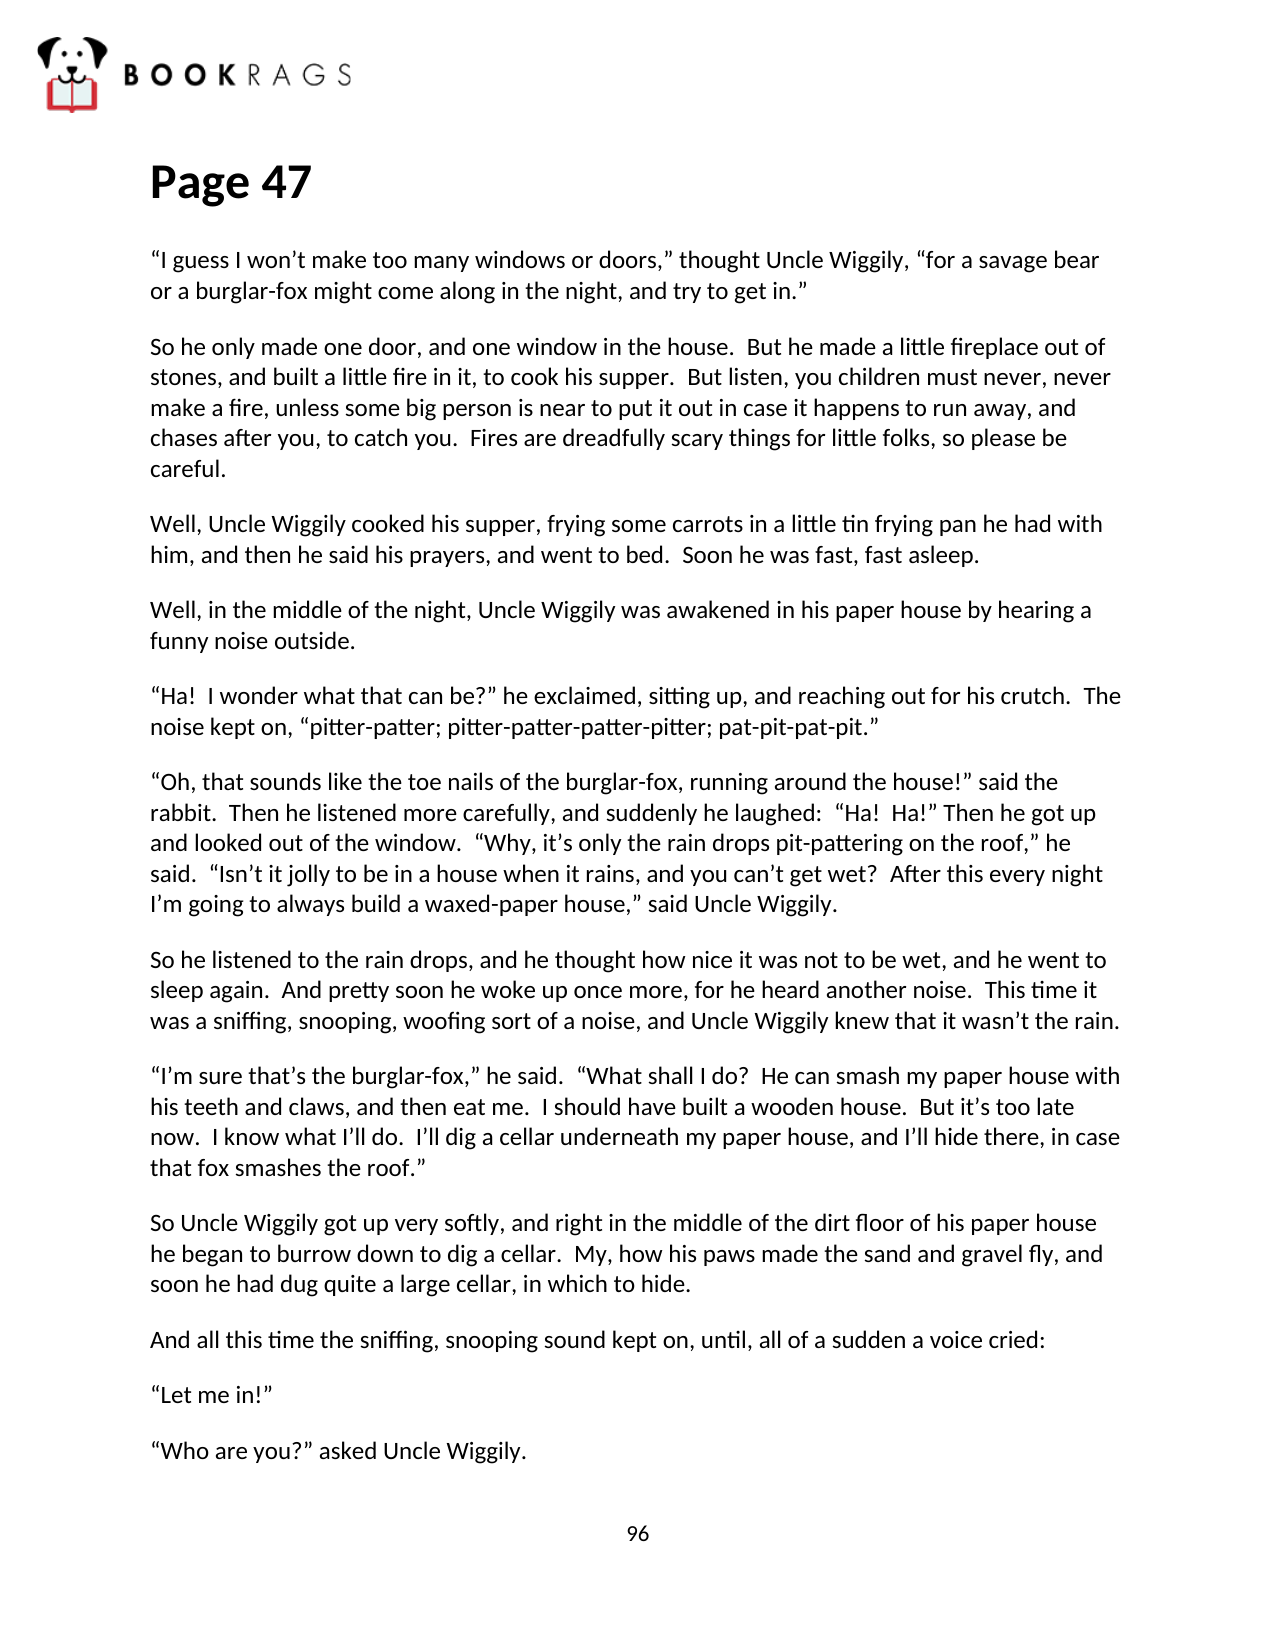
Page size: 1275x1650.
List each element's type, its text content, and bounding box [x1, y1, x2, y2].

text “I’m sure that’s the burglar-fox,” he said. “What shall I do? He can smash my paper house with his teeth and claws, and then eat me. I should have built a wooden house. But it’s too late now. I know what I’ll do. I’ll dig a cellar underneath my paper house, and I’ll hide there, in case that fox smashes the roof.” [150, 1061, 1125, 1183]
text “I guess I won’t make too many windows or doors,” thought Uncle Wiggily, “for a savage bear or a burglar-fox might come along in the night, and try to get in.” [150, 244, 1125, 306]
text So he listened to the rain drops, and he thought how nice it was not to be wet, and he went to sleep again. And pretty soon he woke up once more, for he heard another noise. This time it was a sniffing, snooping, woofing sort of a noise, and Uncle Wiggily knew that it wasn’t the rain. [150, 944, 1125, 1036]
text “Oh, that sounds like the toe nails of the burglar-fox, running around the house!” said the rabbit. Then he listened more carefully, and suddenly he laughed: “Ha! Ha!” Then he got up and looked out of the window. “Why, it’s only the rain drops pit-pattering on the roof,” he said. “Isn’t it jolly to be in a house when it rains, and you can’t get wet? After this every night I’m going to always build a waxed-paper house,” said Uncle Wiggily. [150, 766, 1125, 919]
picture [37, 37, 351, 113]
text “Ha! I wonder what that can be?” he exclaimed, sitting up, and reaching out for his crutch. The noise kept on, “pitter-patter; pitter-patter-patter-pitter; pat-pit-pat-pit.” [150, 680, 1125, 741]
text And all this time the sniffing, snooping sound kept on, until, all of a sudden a voice cried: [150, 1324, 1125, 1355]
text Well, Uncle Wiggily cooked his supper, frying some carrots in a little tin frying pan he had with him, and then he said his prayers, and went to bed. Soon he was fast, fast asleep. [150, 508, 1125, 569]
text “Let me in!” [150, 1380, 1125, 1410]
text Page 47 [150, 150, 1125, 211]
text So Uncle Wiggily got up very softly, and right in the middle of the dirt floor of his paper house he began to burrow down to dig a cellar. My, how his paws made the sand and gravel fly, and soon he had dug quite a large cellar, in which to hide. [150, 1208, 1125, 1299]
text Well, in the middle of the night, Uncle Wiggily was awakened in his paper house by hearing a funny noise outside. [150, 594, 1125, 655]
text “Who are you?” asked Uncle Wiggily. [150, 1435, 1125, 1466]
text So he only made one door, and one window in the house. But he made a little fireplace out of stones, and built a little fire in it, to cook his supper. But listen, you children must never, never make a fire, unless some big person is near to put it out in case it happens to run away, and chases after you, to catch you. Fires are dreadfully scary things for little folks, so please be careful. [150, 331, 1125, 483]
